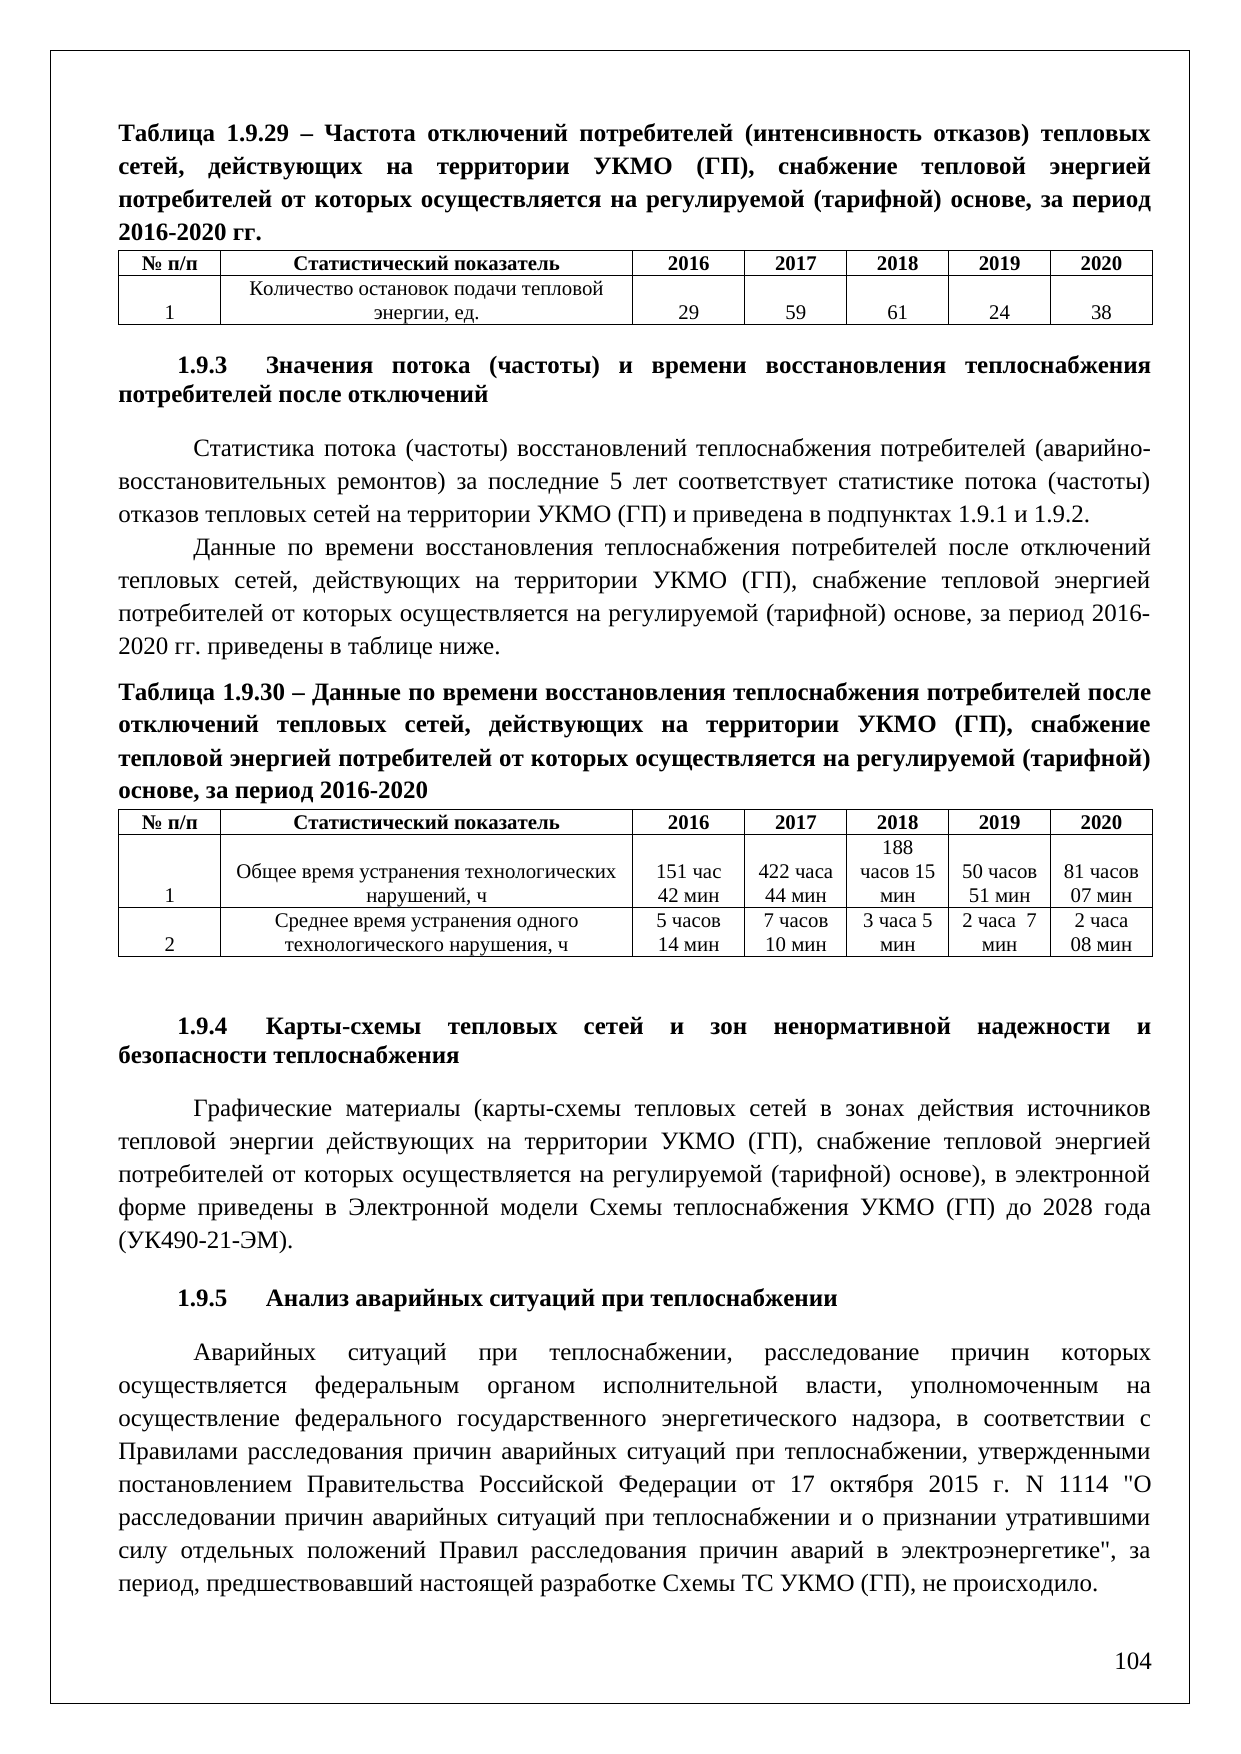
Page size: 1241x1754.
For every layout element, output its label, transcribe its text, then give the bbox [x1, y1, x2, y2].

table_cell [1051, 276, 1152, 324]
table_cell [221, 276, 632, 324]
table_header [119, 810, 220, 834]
subtitle 1.9.5 Анализ аварийных ситуаций при теплоснабжении [118, 1283, 1152, 1312]
text Таблица 1.9.3 – Данные по времени восстановления теплоснабжения потребителей после отключений тепловых сетей, действующих на территории УКМО (ГП), снабжение тепловой энергией потребителей от которых осуществляется на регулируемой (тарифной) основе, за период 2016-2020 [118, 677, 1152, 804]
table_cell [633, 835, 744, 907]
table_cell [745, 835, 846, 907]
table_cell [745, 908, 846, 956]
subtitle 1.9.3 Значения потока (частоты) и времени восстановления теплоснабжения потребителей после отключений [118, 350, 1152, 408]
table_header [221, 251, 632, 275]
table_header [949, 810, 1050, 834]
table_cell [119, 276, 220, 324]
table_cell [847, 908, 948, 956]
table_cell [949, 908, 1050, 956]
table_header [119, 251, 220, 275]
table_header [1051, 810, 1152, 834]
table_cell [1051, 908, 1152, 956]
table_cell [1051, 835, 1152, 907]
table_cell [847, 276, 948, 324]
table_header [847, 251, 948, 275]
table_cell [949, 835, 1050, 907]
text Таблица 1.9.2 – Частота отключений потребителей (интенсивность отказов) тепловых сетей, действующих на территории УКМО (ГП), снабжение тепловой энергией потребителей от которых осуществляется на регулируемой (тарифной) основе, за период 2016-2020 гг. [118, 118, 1152, 246]
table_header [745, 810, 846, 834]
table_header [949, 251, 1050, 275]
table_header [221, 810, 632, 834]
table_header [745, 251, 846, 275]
text Статистика потока (частоты) восстановлений теплоснабжения потребителей (аварийно-восстановительных ремонтов) за последние 5 лет соответствует статистике потока (частоты) отказов тепловых сетей на территории УКМО (ГП) и приведена в подпунктах 1.9.1 и 1.9.2. [118, 433, 1152, 528]
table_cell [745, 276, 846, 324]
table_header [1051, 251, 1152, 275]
text Данные по времени восстановления теплоснабжения потребителей после отключений тепловых сетей, действующих на территории УКМО (ГП), снабжение тепловой энергией потребителей от которых осуществляется на регулируемой (тарифной) основе, за период 2016-2020 гг. приведены в таблице ниже. [118, 532, 1152, 660]
text Аварийных ситуаций при теплоснабжении, расследование причин которых осуществляется федеральным органом исполнительной власти, уполномоченным на осуществление федерального государственного энергетического надзора, в соответствии с Правилами расследования причин аварийных ситуаций при теплоснабжении, утвержденными постановлением Правительства Российской Федерации от 17 октября 2015 г. N 1114 "О расследовании причин аварийных ситуаций при теплоснабжении и о признании утратившими силу отдельных положений Правил расследования причин аварий в электроэнергетике", за период, предшествовавший настоящей разработке Схемы ТС УКМО (ГП), не происходило. [118, 1337, 1152, 1597]
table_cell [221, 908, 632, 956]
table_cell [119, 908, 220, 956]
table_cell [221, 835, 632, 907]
text Графические материалы (карты-схемы тепловых сетей в зонах действия источников тепловой энергии действующих на территории УКМО (ГП), снабжение тепловой энергией потребителей от которых осуществляется на регулируемой (тарифной) основе), в электронной форме приведены в Электронной модели Схемы теплоснабжения УКМО (ГП) до 2028 года (УК490-21-ЭМ). [118, 1093, 1152, 1254]
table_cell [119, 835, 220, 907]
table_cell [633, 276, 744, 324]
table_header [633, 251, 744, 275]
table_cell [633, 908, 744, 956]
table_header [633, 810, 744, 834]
subtitle 1.9.4 Карты-схемы тепловых сетей и зон ненормативной надежности и безопасности теплоснабжения [118, 1011, 1152, 1068]
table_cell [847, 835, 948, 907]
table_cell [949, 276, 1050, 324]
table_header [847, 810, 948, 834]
